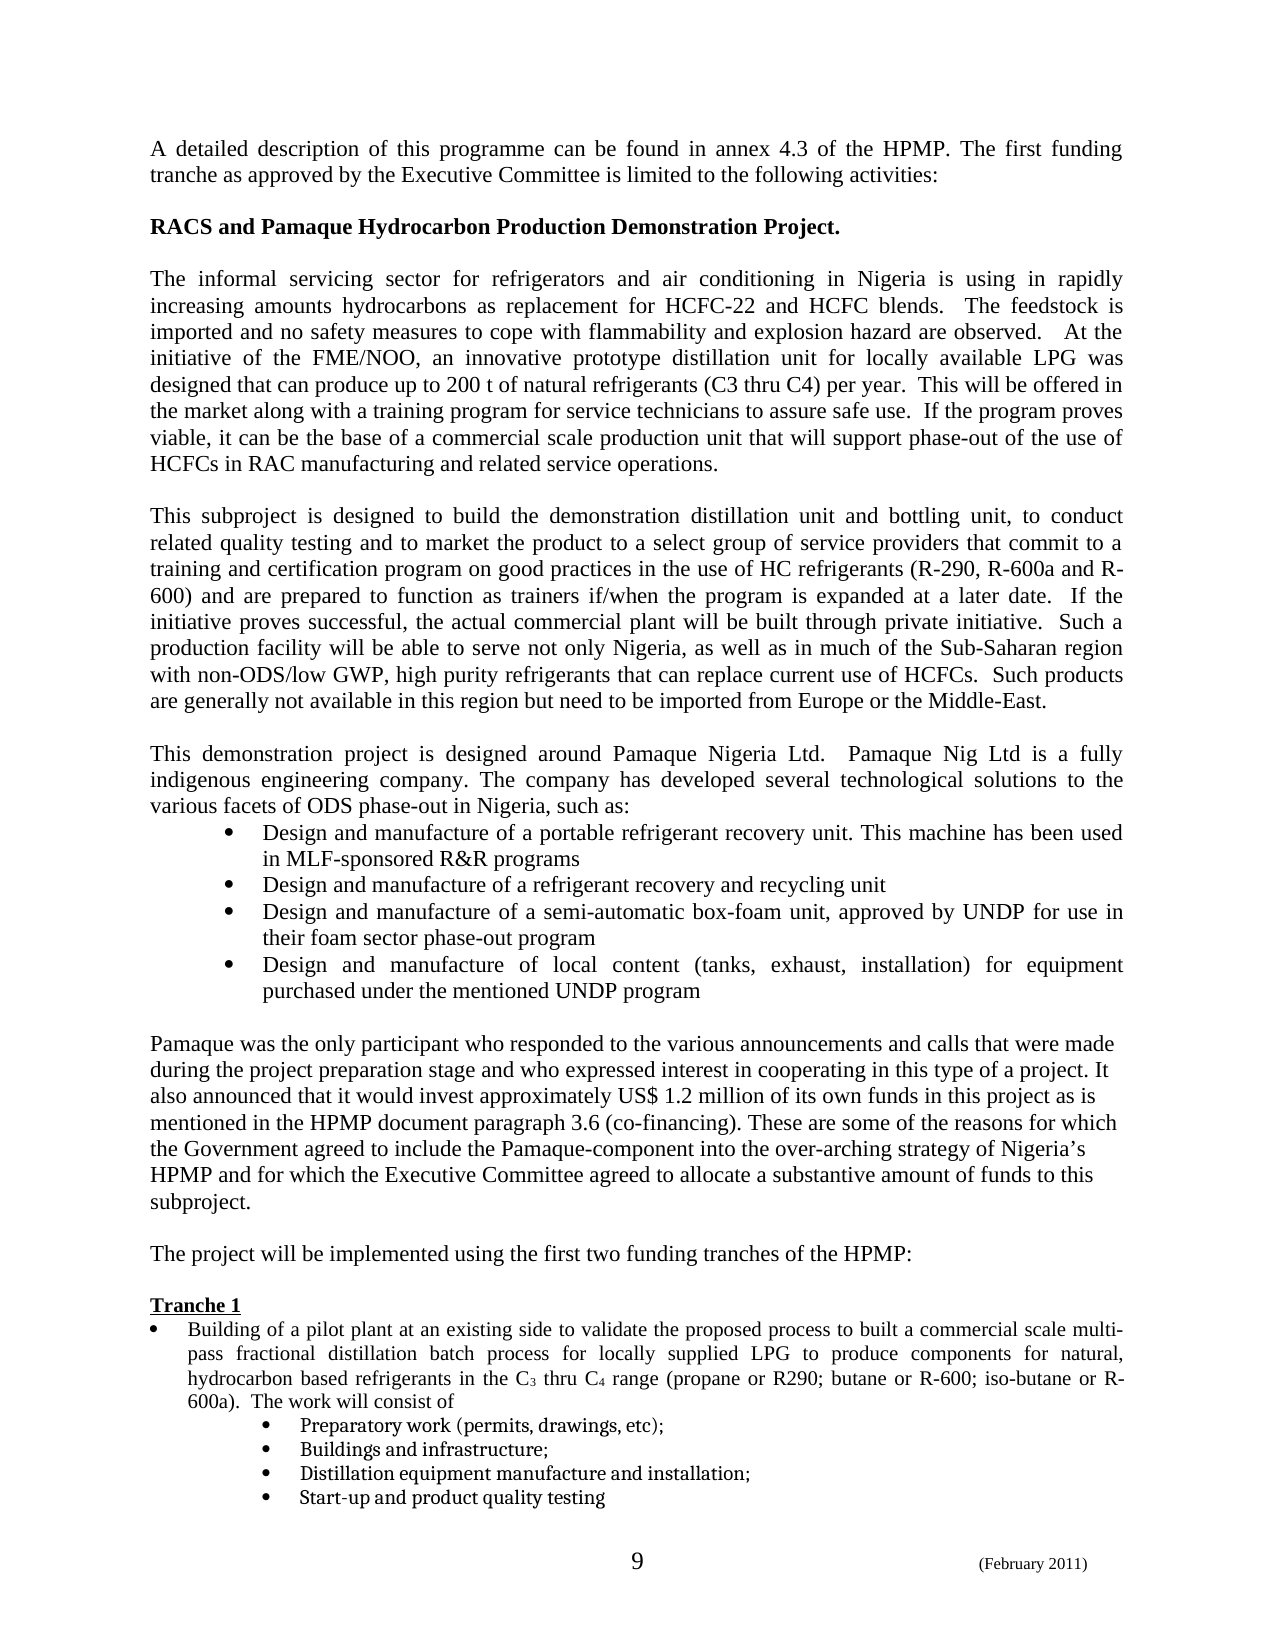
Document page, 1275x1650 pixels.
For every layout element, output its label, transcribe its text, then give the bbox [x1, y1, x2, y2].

text A detailed description of this programme can be found in annex 4.3 of the HPMP. The first funding tranche as approved by the Executive Committee is limited to the following activities: [150, 135, 1125, 188]
list Design and manufacture of a semi-automatic box-foam unit, approved by UNDP for use in their foam sector phase-out program [225, 898, 1125, 951]
list Design and manufacture of local content (tanks, exhaust, installation) for equipment purchased under the mentioned UNDP program [225, 951, 1125, 1003]
text Pamaque was the only participant who responded to the various announcements and calls that were made during the project preparation stage and who expressed interest in cooperating in this type of a project. It also announced that it would invest approximately US$ 1.2 million of its own funds in this project as is mentioned in the HPMP document paragraph 3.6 (co-financing). These are some of the reasons for which the Government agreed to include the Pamaque-component into the over-arching strategy of Nigeria’s HPMP and for which the Executive Committee agreed to allocate a substantive amount of funds to this subproject. [150, 1030, 1125, 1214]
list Design and manufacture of a portable refrigerant recovery unit. This machine has been used in MLF-sponsored R&R programs [225, 819, 1125, 872]
list Distillation equipment manufacture and installation; [262, 1461, 1125, 1485]
list Design and manufacture of a refrigerant recovery and recycling unit [225, 872, 1125, 898]
text The project will be implemented using the first two funding tranches of the HPMP: [150, 1241, 1125, 1267]
text The informal servicing sector for refrigerators and air conditioning in Nigeria is using in rapidly increasing amounts hydrocarbons as replacement for HCFC-22 and HCFC blends. The feedstock is imported and no safety measures to cope with flammability and explosion hazard are observed. At the initiative of the FME/NOO, an innovative prototype distillation unit for locally available LPG was designed that can produce up to 200 t of natural refrigerants (C3 thru C4) per year. This will be offered in the market along with a training program for service technicians to assure safe use. If the program proves viable, it can be the base of a commercial scale production unit that will support phase-out of the use of HCFCs in RAC manufacturing and related service operations. [150, 265, 1125, 476]
text This subproject is designed to build the demonstration distillation unit and bottling unit, to conduct related quality testing and to market the product to a select group of service providers that commit to a training and certification program on good practices in the use of HC refrigerants (R-290, R-600a and R-600) and are prepared to function as trainers if/when the program is expanded at a later date. If the initiative proves successful, the actual commercial plant will be built through private initiative. Such a production facility will be able to serve not only Nigeria, as well as in much of the Sub-Saharan region with non-ODS/low GWP, high purity refrigerants that can replace current use of HCFCs. Such products are generally not available in this region but need to be imported from Europe or the Middle-East. [150, 503, 1125, 713]
list RACS and Pamaque Hydrocarbon Production Demonstration Project. [150, 213, 1125, 239]
text Tranche 1 [150, 1293, 1125, 1317]
list Preparatory work (permits, drawings, etc); [262, 1413, 1125, 1437]
list Buildings and infrastructure; [262, 1437, 1125, 1461]
list Start-up and product quality testing [262, 1485, 1125, 1509]
text This demonstration project is designed around Pamaque Nigeria Ltd. Pamaque Nig Ltd is a fully indigenous engineering company. The company has developed several technological solutions to the various facets of ODS phase-out in Nigeria, such as: [150, 740, 1125, 819]
list Building of a pilot plant at an existing side to validate the proposed process to built a commercial scale multi-pass fractional distillation batch process for locally supplied LPG to produce components for natural, hydrocarbon based refrigerants in the C3 thru C4 range (propane or R290; butane or R-600; iso-butane or R-600a). The work will consist of [150, 1317, 1125, 1413]
